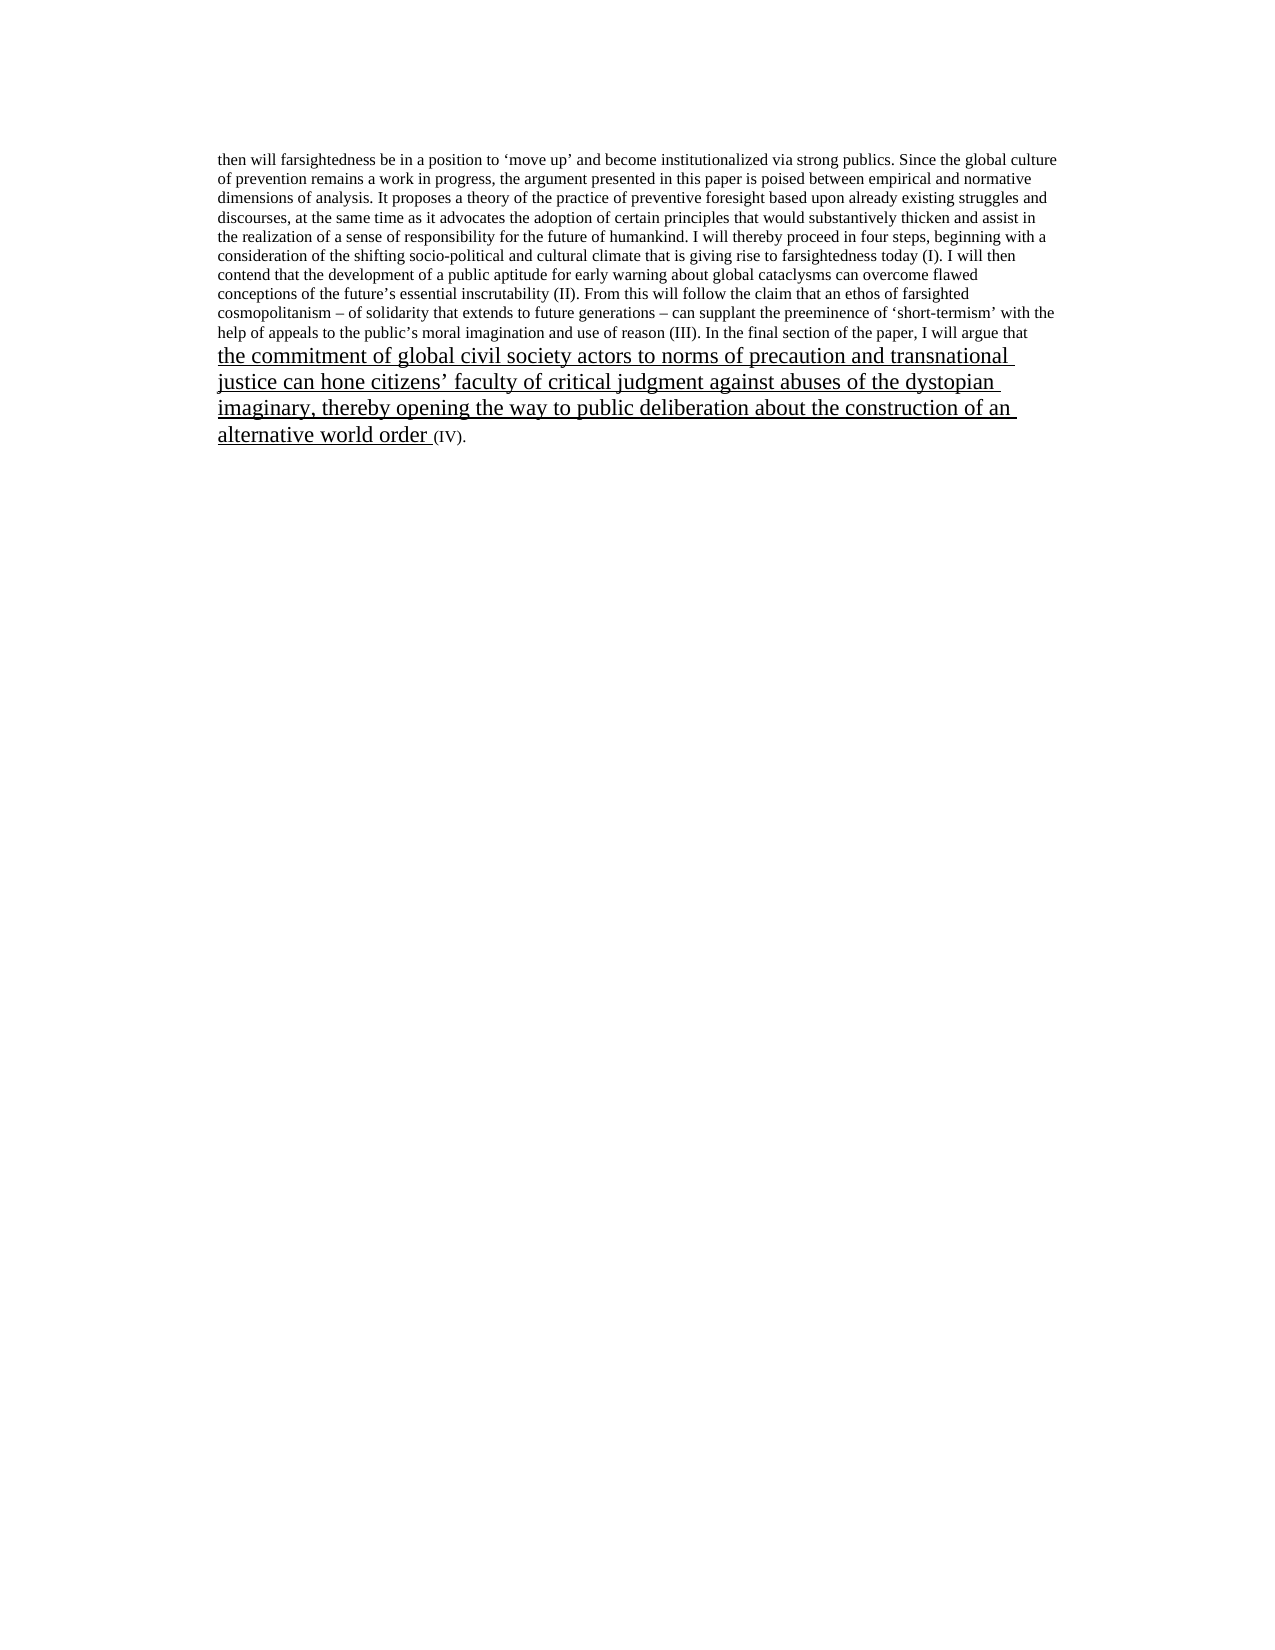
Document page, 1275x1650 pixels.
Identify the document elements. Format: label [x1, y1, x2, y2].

text [217, 150, 1057, 447]
